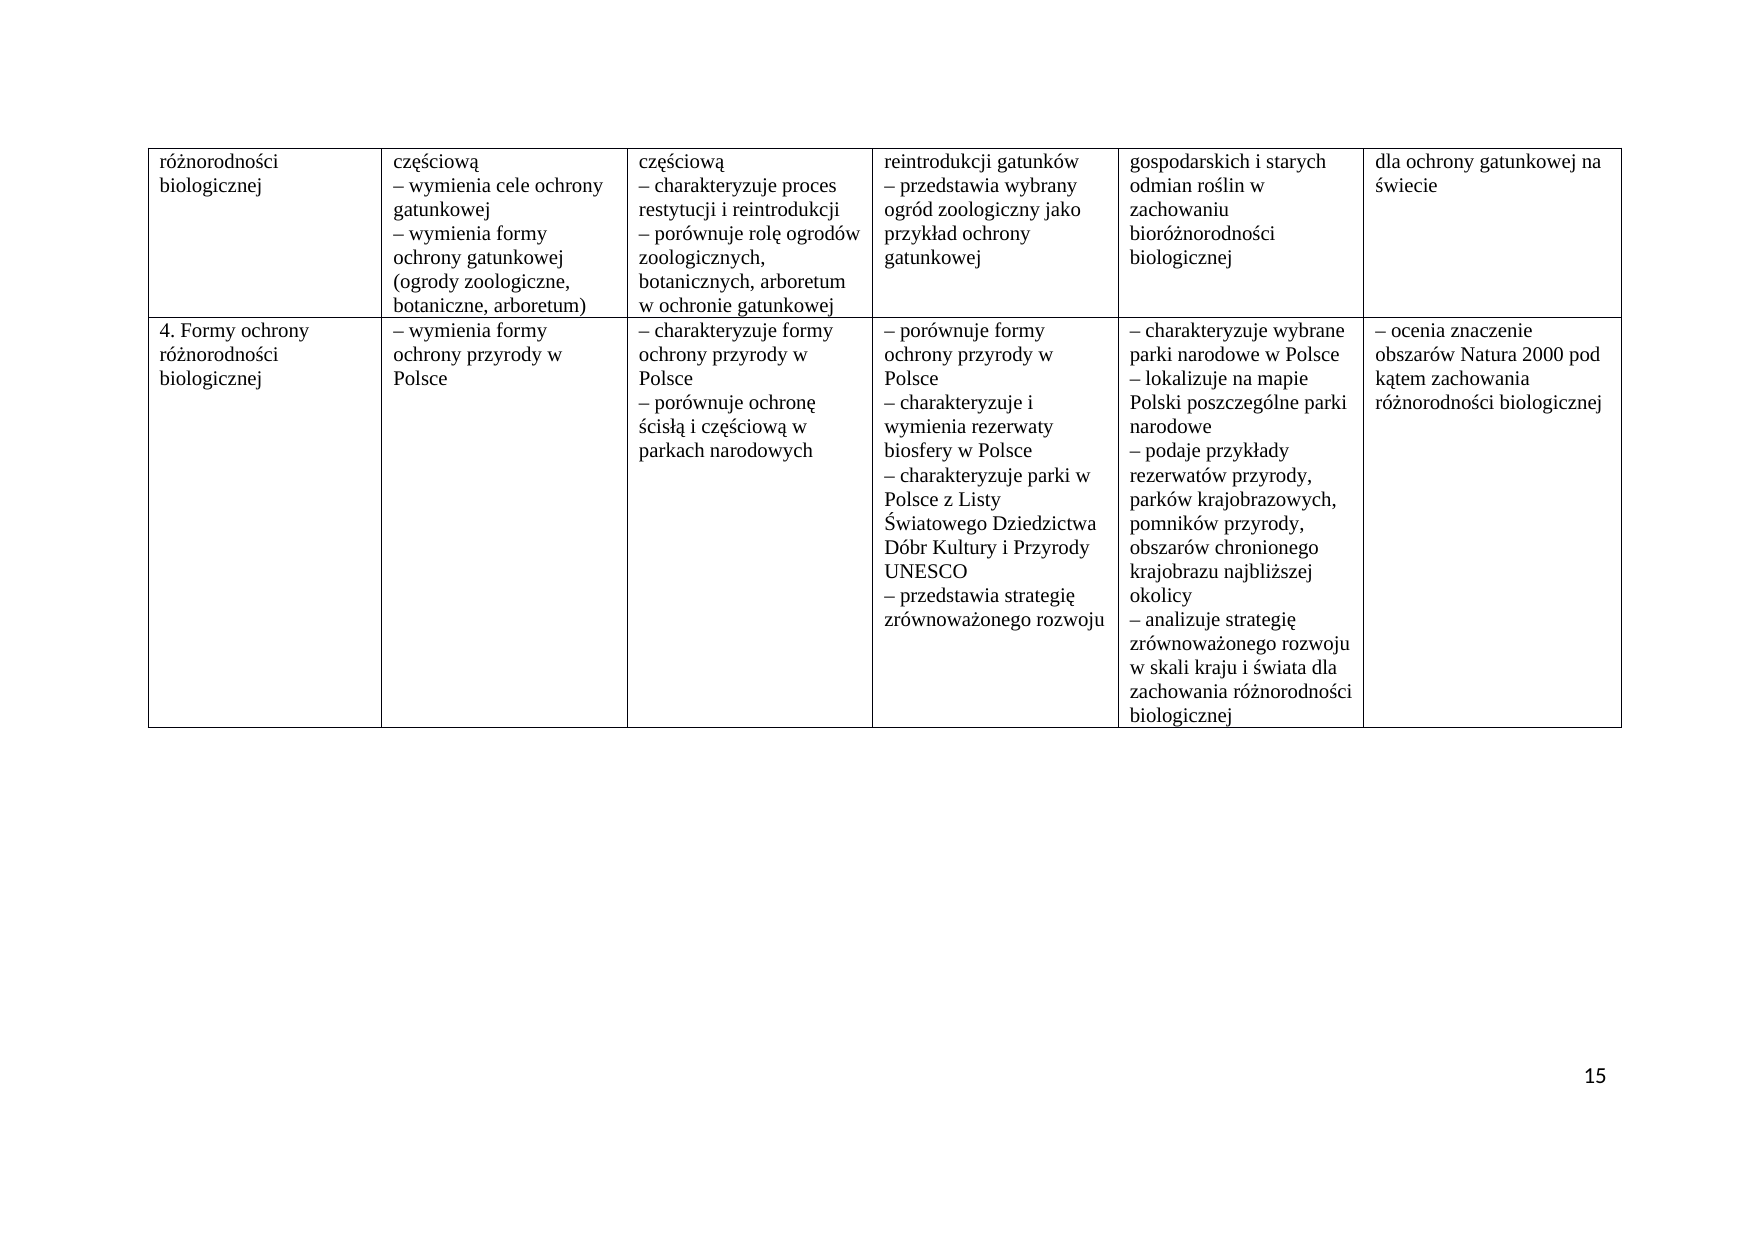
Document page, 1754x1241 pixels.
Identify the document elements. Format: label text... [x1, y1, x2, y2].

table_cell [149, 149, 381, 317]
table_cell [873, 149, 1118, 317]
table_cell – porównuje formy ochrony przyrody w Polsce – charakteryzuje i wymienia rezerwaty biosfery w Polsce – charakteryzuje parki w Polsce z Listy Światowego Dziedzictwa Dóbr Kultury i Przyrody UNESCO – przedstawia strategię zrównoważonego rozwoju [873, 318, 1118, 727]
table_cell – charakteryzuje wybrane parki narodowe w Polsce – lokalizuje na mapie Polski poszczególne parki narodowe – podaje przykłady rezerwatów przyrody, parków krajobrazowych, pomników przyrody, obszarów chronionego krajobrazu najbliższej okolicy – analizuje strategię zrównoważonego rozwoju w skali kraju i świata dla zachowania różnorodności biologicznej [1119, 318, 1363, 727]
table_cell 4. Formy ochrony różnorodności biologicznej [149, 318, 381, 727]
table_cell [1364, 149, 1621, 317]
table_cell – wymienia formy ochrony przyrody w Polsce [382, 318, 627, 727]
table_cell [382, 149, 627, 317]
table_cell – charakteryzuje formy ochrony przyrody w Polsce – porównuje ochronę ścisłą i częściową w parkach narodowych [628, 318, 872, 727]
table_cell – ocenia znaczenie obszarów Natura 2000 pod kątem zachowania różnorodności biologicznej [1364, 318, 1621, 727]
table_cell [628, 149, 872, 317]
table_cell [1119, 149, 1363, 317]
